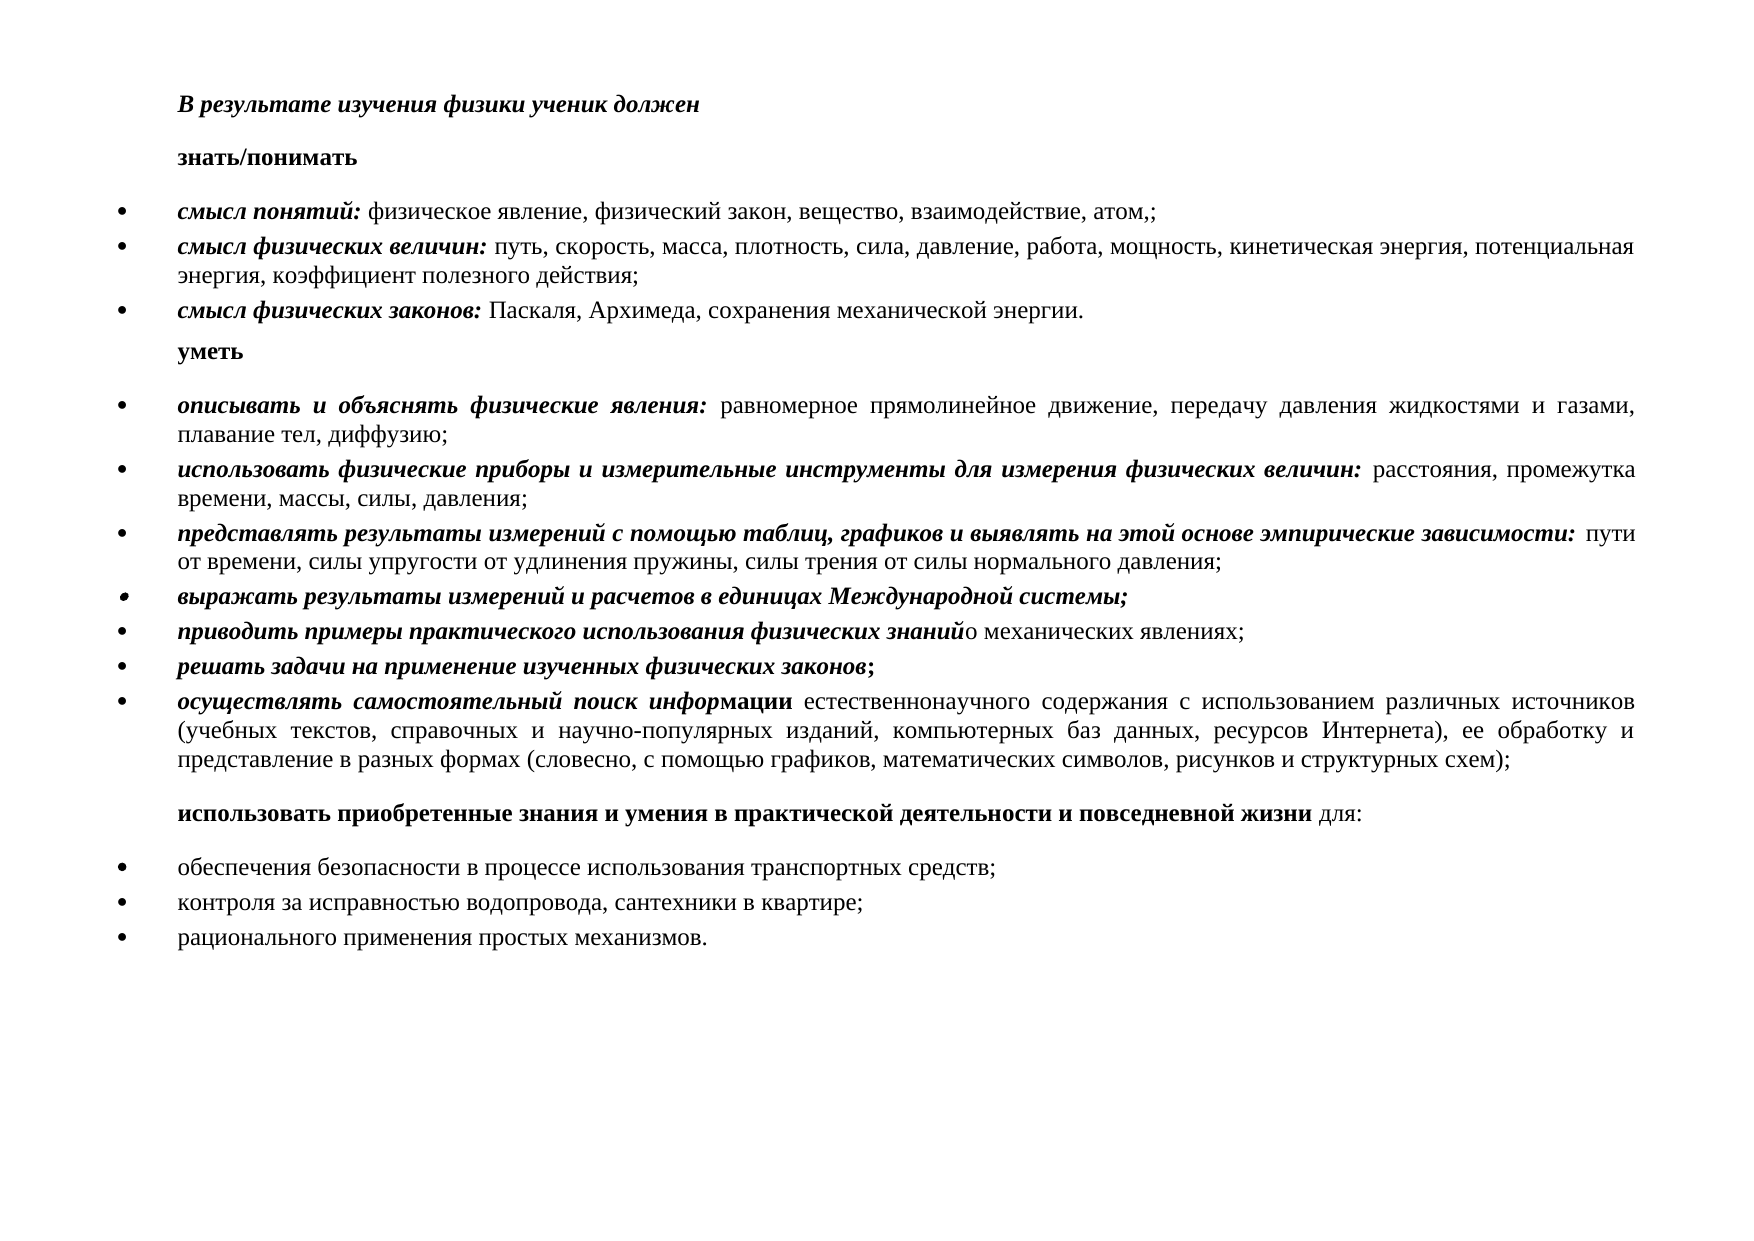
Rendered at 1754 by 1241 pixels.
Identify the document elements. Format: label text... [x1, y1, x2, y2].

list смысл понятий: физическое явление, физический закон, вещество, взаимодействие, атом,; [118, 196, 1636, 225]
list представлять результаты измерений с помощью таблиц, графиков и выявлять на этой основе эмпирические зависимости: пути от времени, силы упругости от удлинения пружины, силы трения от силы нормального давления; [118, 518, 1636, 575]
list обеспечения безопасности в процессе использования транспортных средств; [118, 852, 1636, 880]
text использовать приобретенные знания и умения в практической деятельности и повседневной жизни для: [177, 798, 1636, 826]
list описывать и объяснять физические явления: равномерное прямолинейное движение, передачу давления жидкостями и газами, плавание тел, диффузию; [118, 390, 1636, 448]
list приводить примеры практического использования физических знанийо механических явлениях; [118, 616, 1636, 645]
text уметь [118, 336, 1636, 365]
list смысл физических величин: путь, скорость, масса, плотность, сила, давление, работа, мощность, кинетическая энергия, потенциальная энергия, коэффициент полезного действия; [118, 231, 1636, 289]
text В результате изучения физики ученик должен [118, 89, 1636, 117]
list осуществлять самостоятельный поиск информации естественнонаучного содержания с использованием различных источников (учебных текстов, справочных и научно-популярных изданий, компьютерных баз данных, ресурсов Интернета), ее обработку и представление в разных формах (словесно, с помощью графиков, математических символов, рисунков и структурных схем); [118, 686, 1636, 773]
list контроля за исправностью водопровода, сантехники в квартире; [118, 887, 1636, 915]
list смысл физических законов: Паскаля, Архимеда, сохранения механической энергии. [118, 295, 1636, 324]
list выражать результаты измерений и расчетов в единицах Международной системы; [118, 581, 1636, 610]
list использовать физические приборы и измерительные инструменты для измерения физических величин: расстояния, промежутка времени, массы, силы, давления; [118, 454, 1636, 511]
list решать задачи на применение изученных физических законов; [118, 651, 1636, 680]
text знать/понимать [118, 142, 1636, 171]
list рационального применения простых механизмов. [118, 922, 1636, 950]
